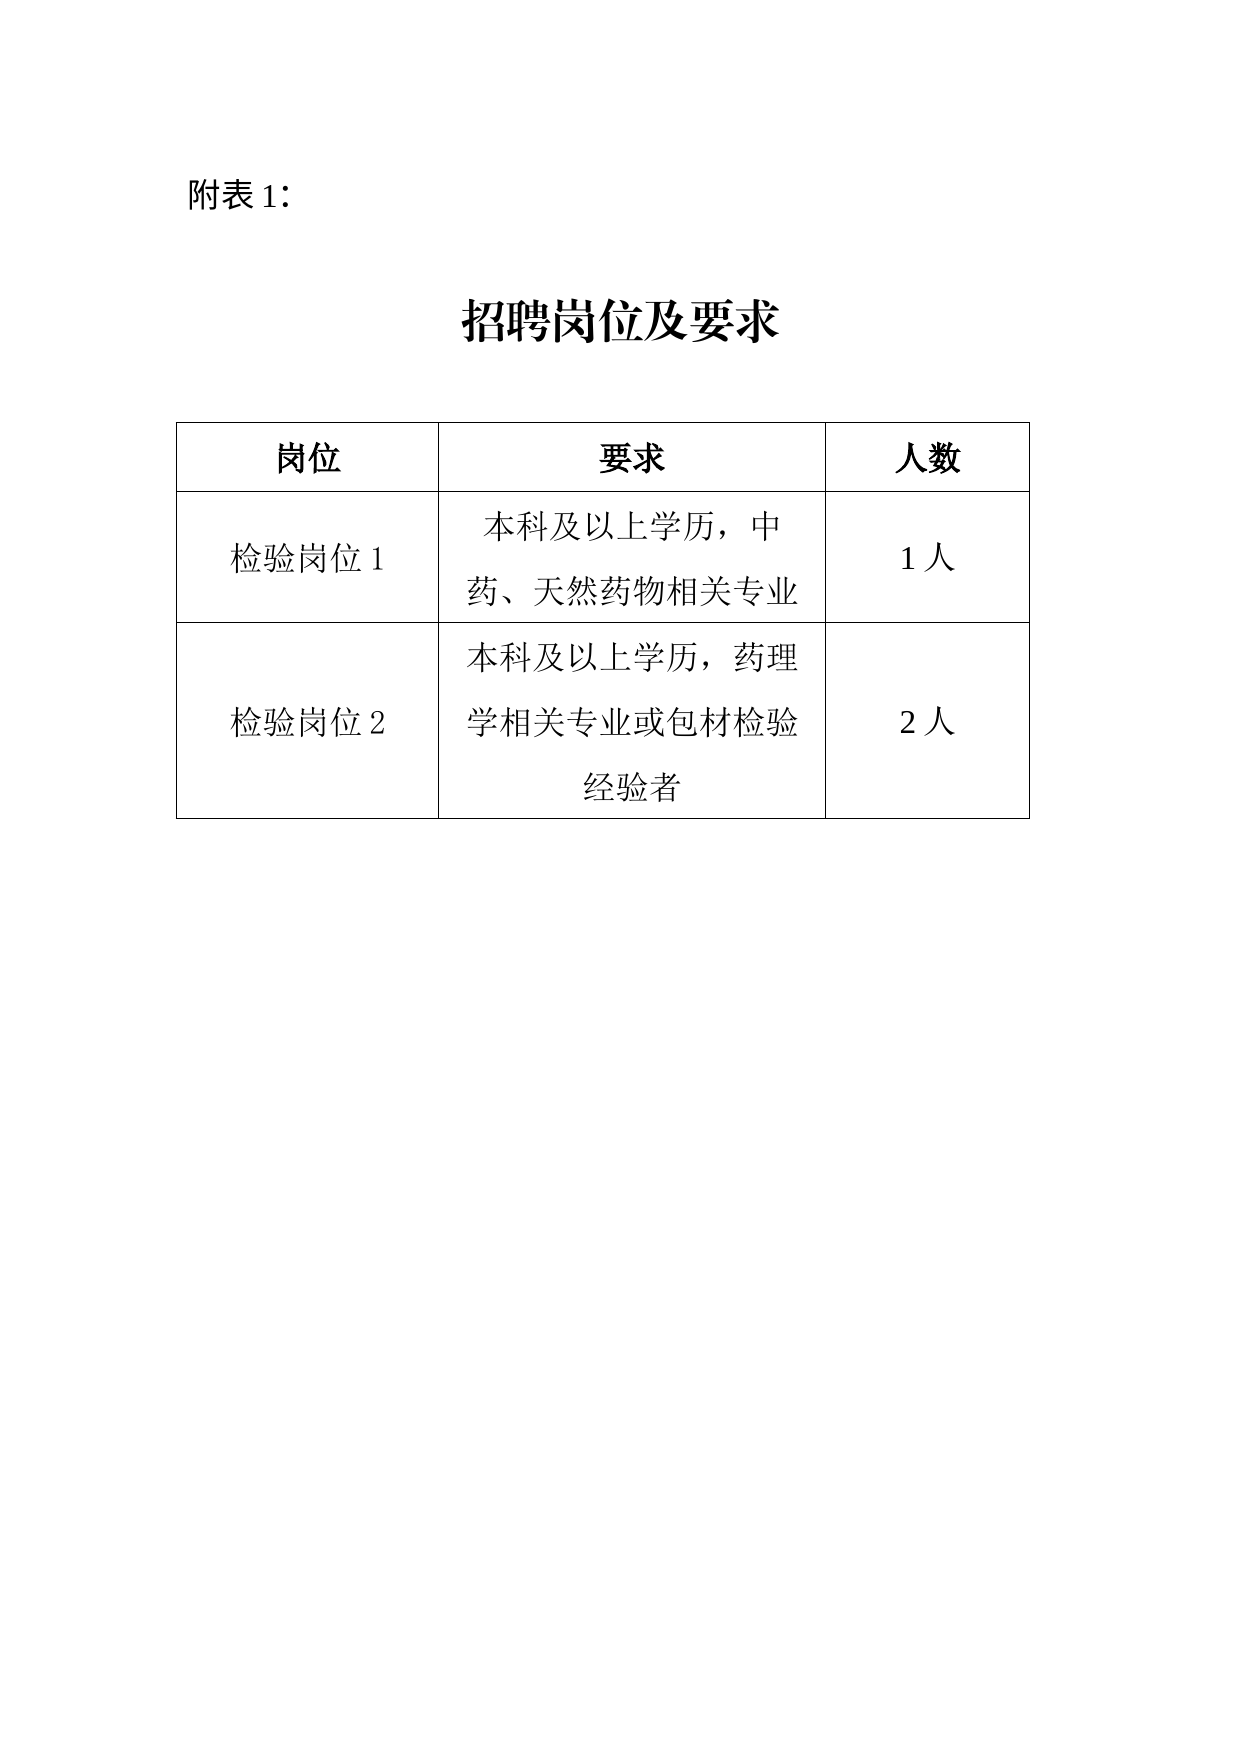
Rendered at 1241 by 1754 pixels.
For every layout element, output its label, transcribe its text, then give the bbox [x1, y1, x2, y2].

table_cell 本科及以上学历，药理学相关专业或包材检验经验者 [439, 623, 825, 818]
table_header 人数 [826, 423, 1029, 491]
table_cell 检验岗位1 [177, 492, 438, 622]
table_header 岗位 [177, 423, 438, 491]
table_cell 1人 [826, 492, 1029, 622]
text 附表1： [187, 162, 1053, 227]
text 招聘岗位及要求 [187, 292, 1053, 357]
table_header 要求 [439, 423, 825, 491]
table_cell 检验岗位2 [177, 623, 438, 818]
table_cell 本科及以上学历，中药、天然药物相关专业 [439, 492, 825, 622]
table_cell 2人 [826, 623, 1029, 818]
